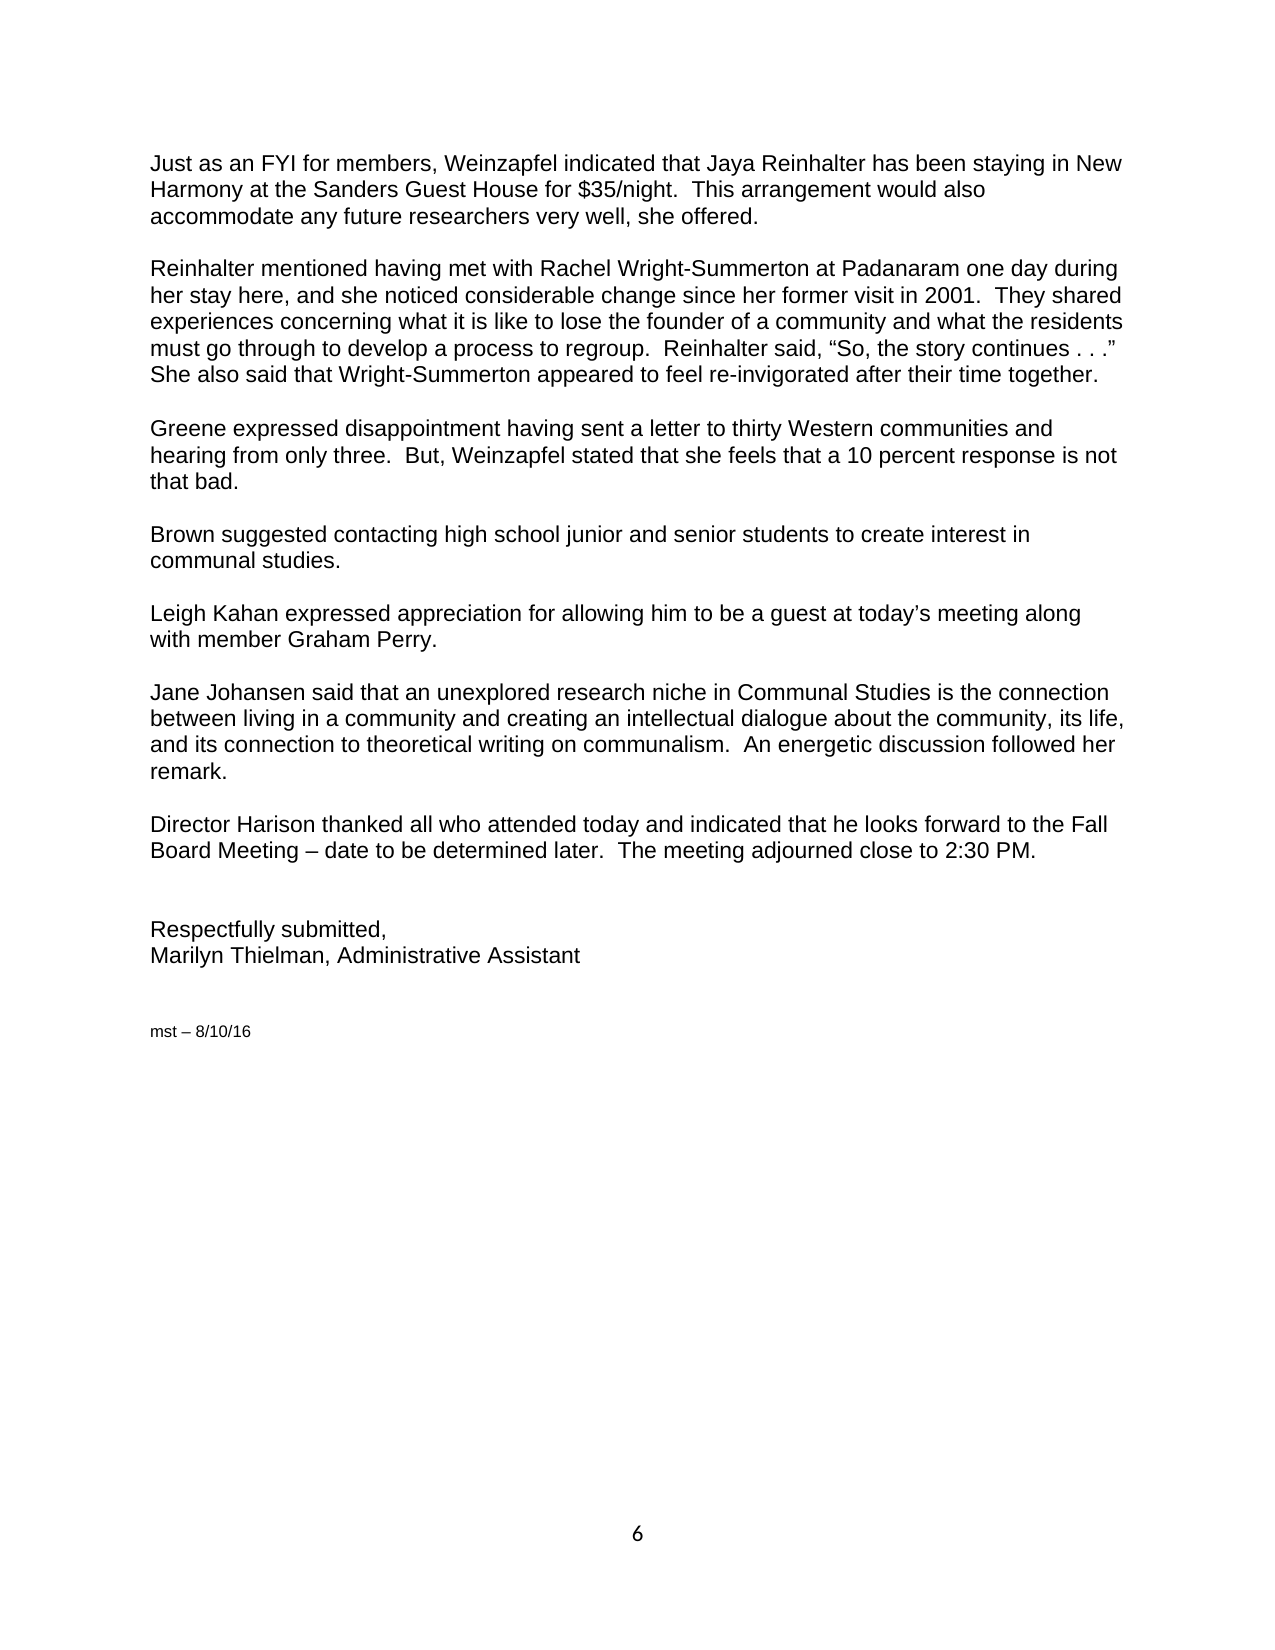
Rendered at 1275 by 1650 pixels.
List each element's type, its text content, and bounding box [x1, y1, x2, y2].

text mst – 8/10/16 [150, 1021, 1125, 1041]
text Jane Johansen said that an unexplored research niche in Communal Studies is the connection between living in a community and creating an intellectual dialogue about the community, its life, and its connection to theoretical writing on communalism. An energetic discussion followed her remark. [150, 679, 1125, 784]
text Respectfully submitted, [150, 916, 1125, 942]
text Director Harison thanked all who attended today and indicated that he looks forward to the Fall Board Meeting – date to be determined later. The meeting adjourned close to 2:30 PM. [150, 811, 1125, 863]
text Marilyn Thielman, Administrative Assistant [150, 942, 1125, 969]
text Brown suggested contacting high school junior and senior students to create interest in communal studies. [150, 521, 1125, 573]
text Just as an FYI for members, Weinzapfel indicated that Jaya Reinhalter has been staying in New Harmony at the Sanders Guest House for $35/night. This arrangement would also accommodate any future researchers very well, she offered. [150, 150, 1125, 229]
text Leigh Kahan expressed appreciation for allowing him to be a guest at today’s meeting along with member Graham Perry. [150, 600, 1125, 652]
text Greene expressed disappointment having sent a letter to thirty Western communities and hearing from only three. But, Weinzapfel stated that she feels that a 10 percent response is not that bad. [150, 415, 1125, 494]
text Reinhalter mentioned having met with Rachel Wright-Summerton at Padanaram one day during her stay here, and she noticed considerable change since her former visit in 2001. They shared experiences concerning what it is like to lose the founder of a community and what the residents must go through to develop a process to regroup. Reinhalter said, “So, the story continues . . .” She also said that Wright-Summerton appeared to feel re-invigorated after their time together. [150, 255, 1125, 387]
